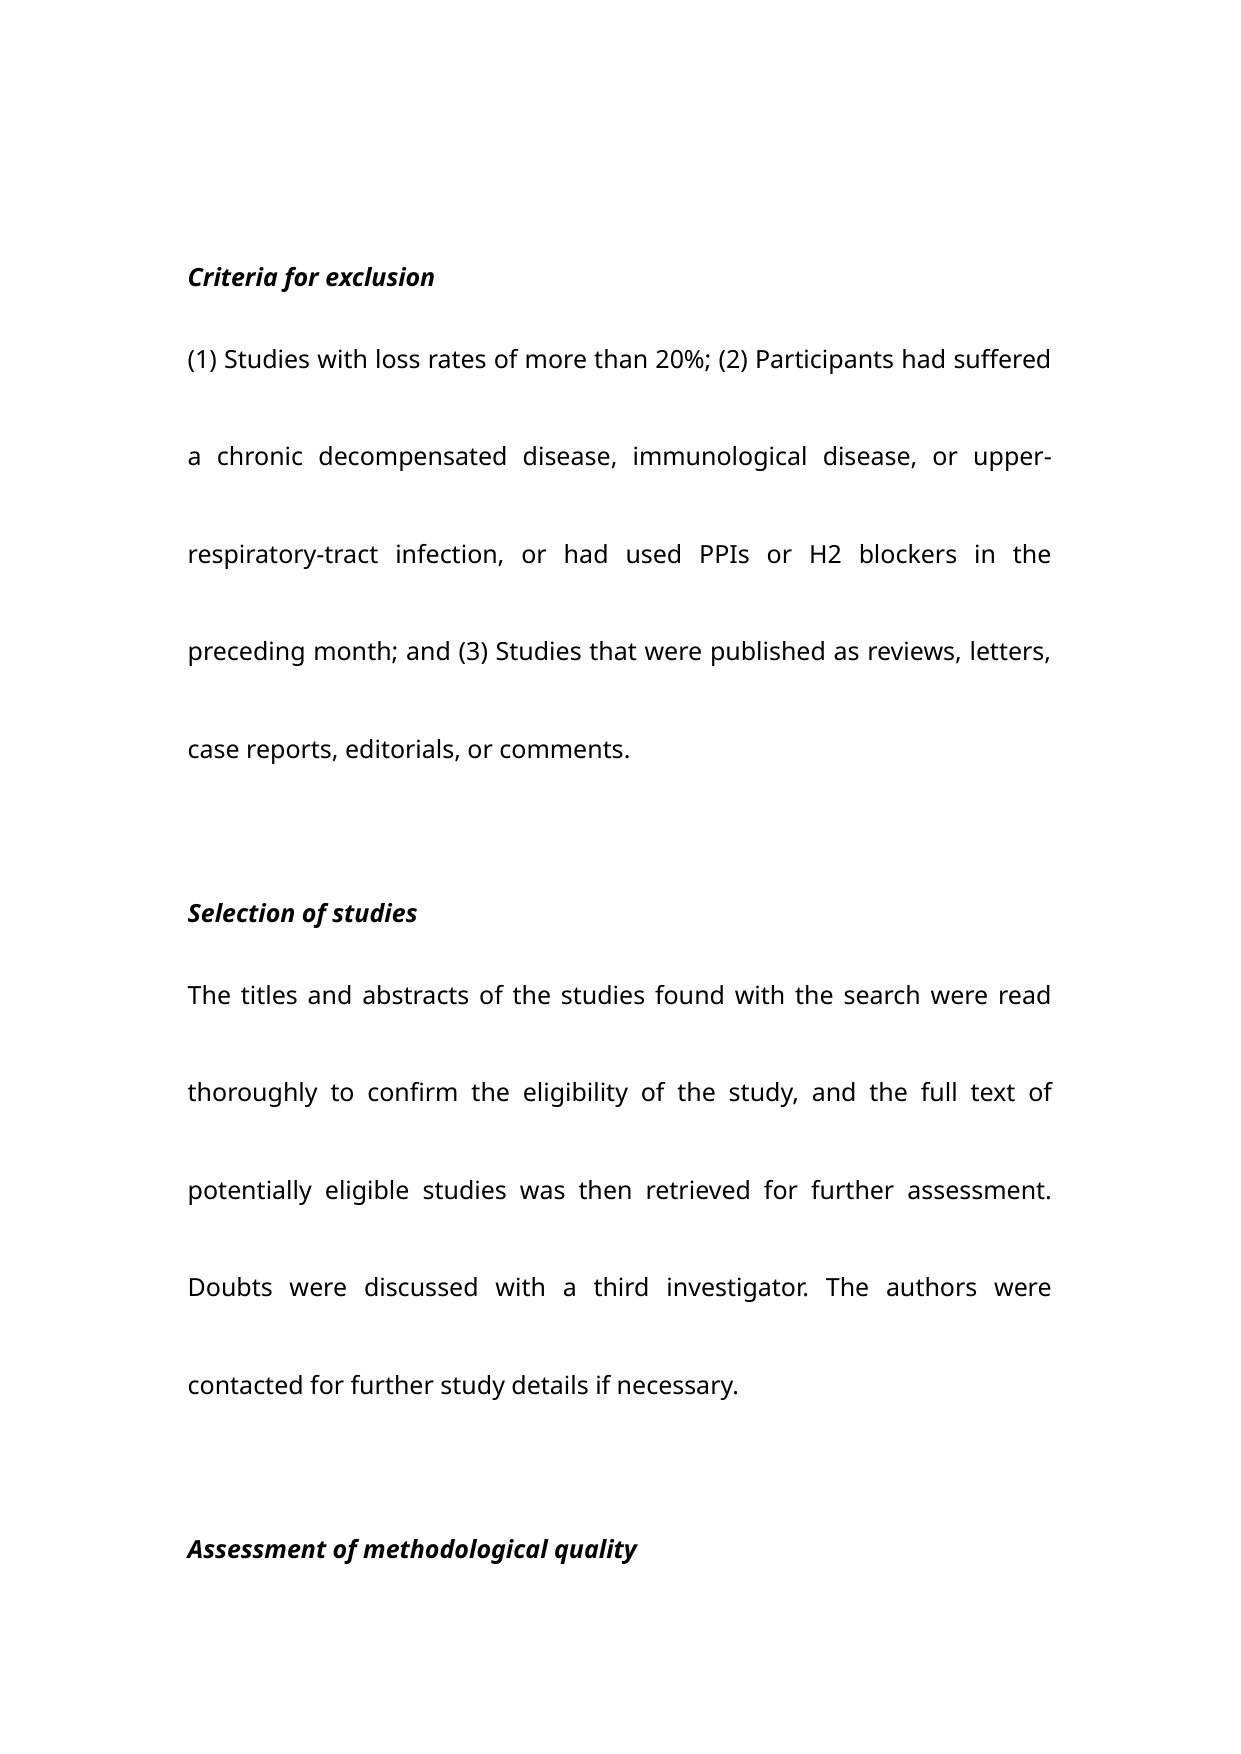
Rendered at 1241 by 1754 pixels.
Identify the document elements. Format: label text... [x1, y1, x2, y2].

text (1) Studies with loss rates of more than 20%; (2) Participants had suffered a chronic decompensated disease, immunological disease, or upper-respiratory-tract infection, or had used PPIs or H2 blockers in the preceding month; and (3) Studies that were published as reviews, letters, case reports, editorials, or comments. [187, 326, 1053, 781]
text Criteria for exclusion [187, 244, 1053, 309]
text Assessment of methodological quality [187, 1516, 1053, 1581]
text The titles and abstracts of the studies found with the search were read thoroughly to confirm the eligibility of the study, and the full text of potentially eligible studies was then retrieved for further assessment. Doubts were discussed with a third investigator. The authors were contacted for further study details if necessary. [187, 962, 1053, 1417]
text Selection of studies [187, 880, 1053, 945]
